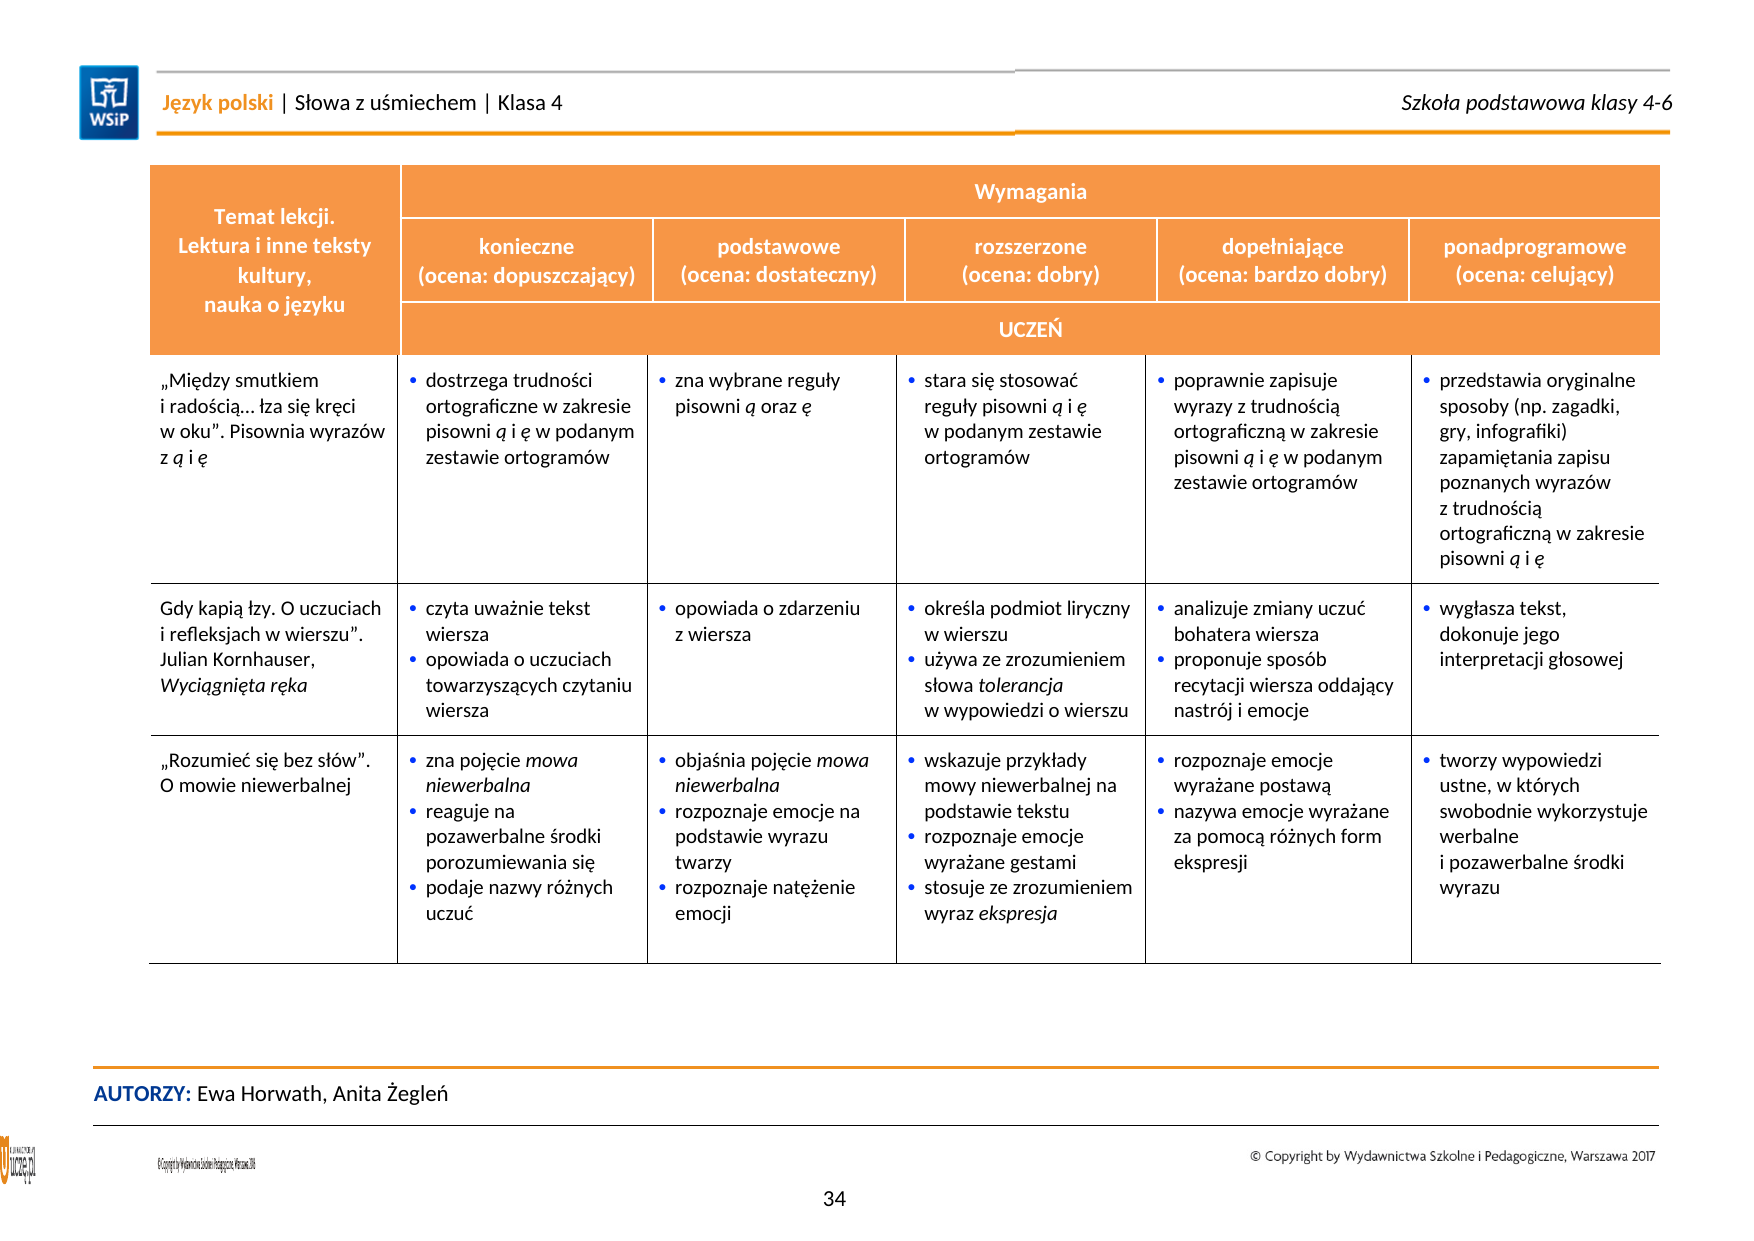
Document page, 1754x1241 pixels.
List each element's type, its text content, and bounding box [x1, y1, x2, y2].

table_cell „Rozumieć się bez słów”. O mowie niewerbalnej [149, 735, 397, 962]
table_cell opowiada o zdarzeniu z wiersza [648, 584, 896, 734]
table_cell podstawowe (ocena: dostateczny) [654, 219, 904, 301]
table_cell zna pojęcie mowa niewerbalna reaguje na pozawerbalne środki porozumiewania się podaje nazwy różnych uczuć [398, 736, 647, 962]
table_cell analizuje zmiany uczuć bohatera wiersza proponuje sposób recytacji wiersza oddający nastrój i emocje [1146, 584, 1411, 734]
picture [0, 6, 1671, 164]
table_header Wymagania [402, 165, 1660, 217]
table_cell wygłasza tekst, dokonuje jego interpretacji głosowej [1412, 583, 1661, 734]
table_cell dostrzega trudności ortograficzne w zakresie pisowni ą i ę w podanym zestawie ortogramów [398, 357, 647, 583]
picture [1242, 1139, 1668, 1185]
table_cell określa podmiot liryczny w wierszu używa ze zrozumieniem słowa tolerancja w wypowiedzi o wierszu [897, 584, 1145, 734]
table_cell Gdy kapią łzy. O uczuciach i refleksjach w wierszu”. Julian Kornhauser, Wyciągnięta ręka [149, 583, 397, 734]
table_cell tworzy wypowiedzi ustne, w których swobodnie wykorzystuje werbalne i pozawerbalne środki wyrazu [1412, 735, 1661, 962]
table_cell UCZEŃ [402, 303, 1660, 355]
table_cell stara się stosować reguły pisowni ą i ę w podanym zestawie ortogramów [897, 357, 1145, 583]
table_header Temat lekcji. Lektura i inne teksty kultury, nauka o języku [150, 165, 400, 355]
table_cell zna wybrane reguły pisowni ą oraz ę [648, 357, 896, 583]
table_cell konieczne (ocena: dopuszczający) [402, 219, 652, 301]
table_cell objaśnia pojęcie mowa niewerbalna rozpoznaje emocje na podstawie wyrazu twarzy rozpoznaje natężenie emocji [648, 736, 896, 962]
picture [1664, 102, 1670, 109]
table_cell wskazuje przykłady mowy niewerbalnej na podstawie tekstu rozpoznaje emocje wyrażane gestami stosuje ze zrozumieniem wyraz ekspresja [897, 736, 1145, 962]
table_cell przedstawia oryginalne sposoby (np. zagadki, gry, infografiki) zapamiętania zapisu poznanych wyrazów z trudnością ortograficzną w zakresie pisowni ą i ę [1412, 357, 1661, 583]
table_cell dopełniające (ocena: bardzo dobry) [1158, 219, 1408, 301]
table_cell rozpoznaje emocje wyrażane postawą nazywa emocje wyrażane za pomocą różnych form ekspresji [1146, 736, 1411, 962]
table_cell „Między smutkiem i radością… łza się kręci w oku”. Pisownia wyrazów z ą i ę [149, 357, 397, 583]
table_cell rozszerzone (ocena: dobry) [906, 219, 1156, 301]
table_cell poprawnie zapisuje wyrazy z trudnością ortograficzną w zakresie pisowni ą i ę w podanym zestawie ortogramów [1146, 357, 1411, 583]
table_cell czyta uważnie tekst wiersza opowiada o uczuciach towarzyszących czytaniu wiersza [398, 584, 647, 734]
table_cell ponadprogramowe (ocena: celujący) [1410, 219, 1660, 301]
